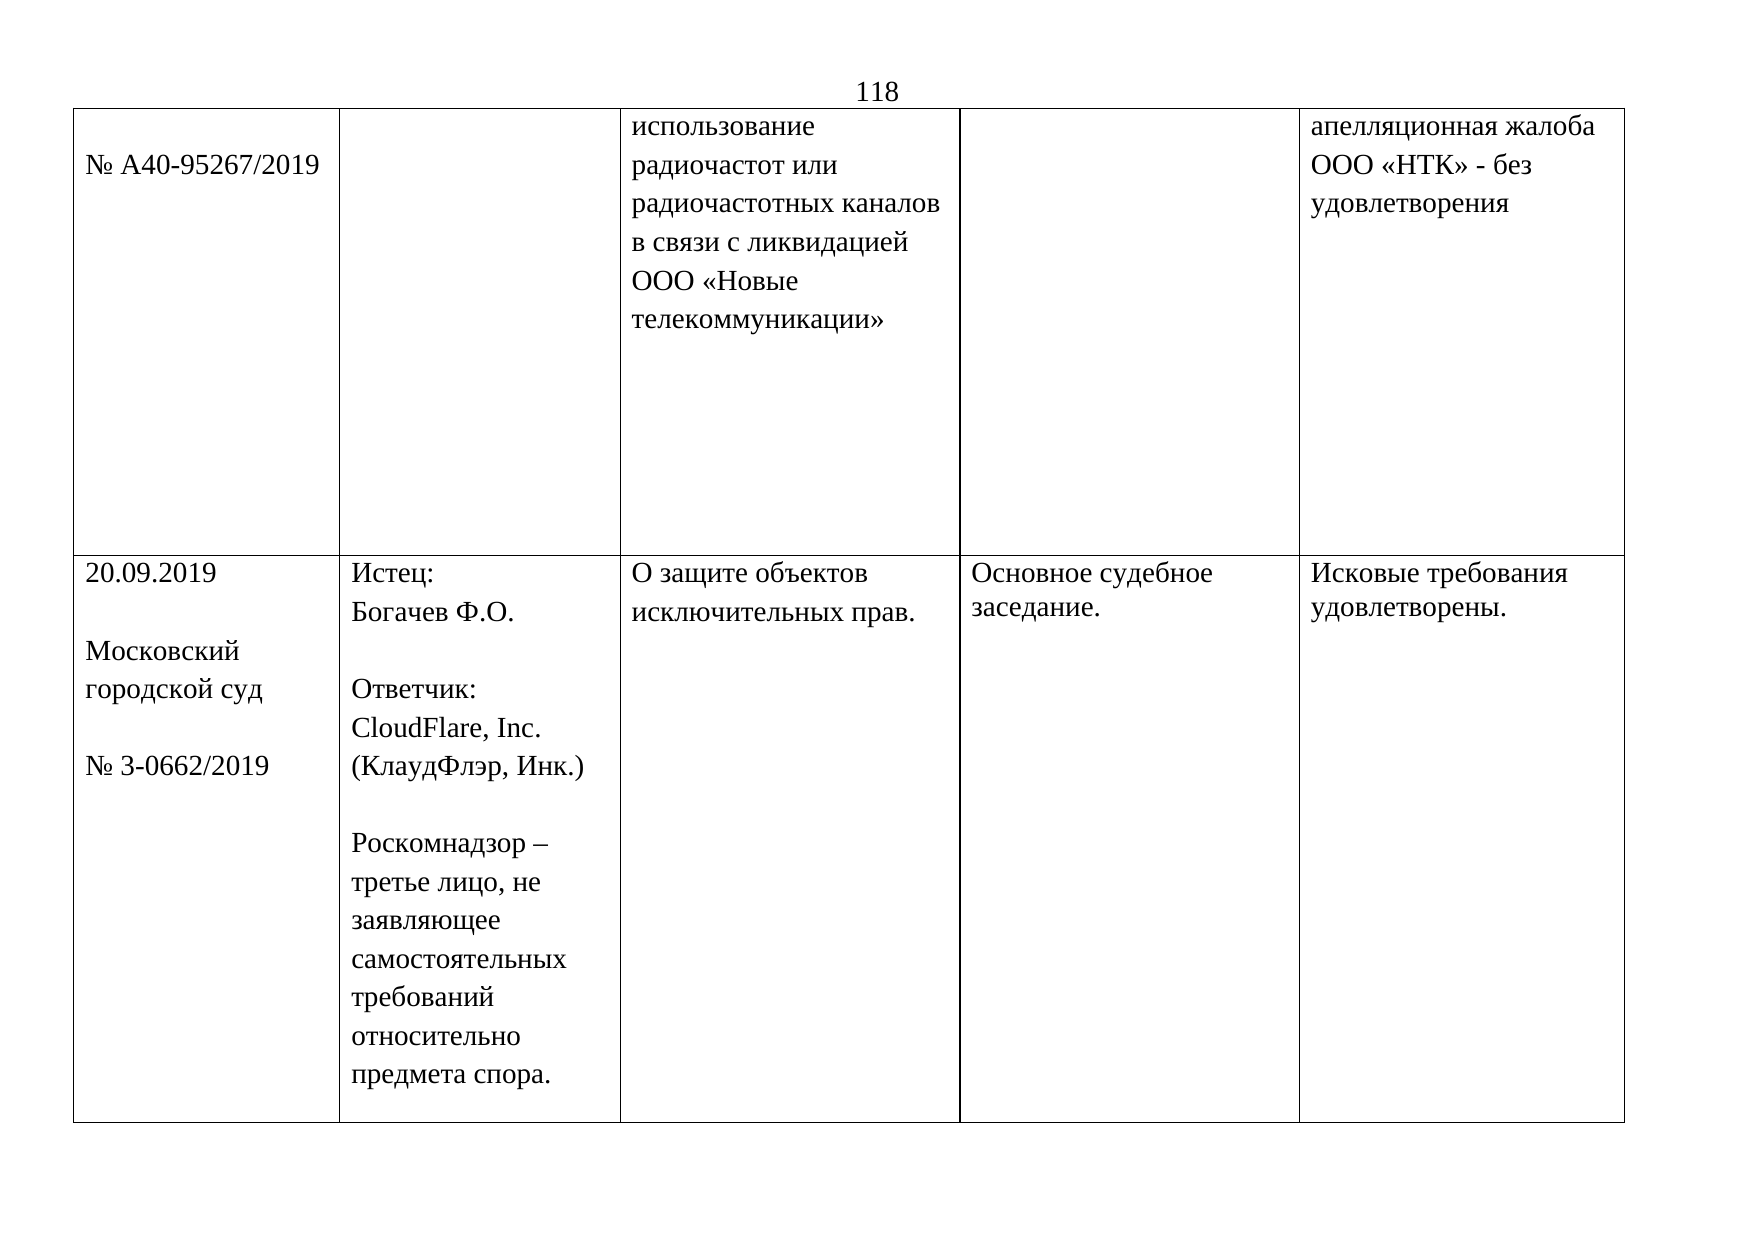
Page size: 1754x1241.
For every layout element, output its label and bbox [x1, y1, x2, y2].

table_cell [74, 109, 339, 554]
table_cell [621, 109, 959, 554]
table_cell [621, 556, 959, 1122]
table_cell [961, 556, 1299, 1122]
table_cell [1300, 109, 1624, 554]
table_cell [1300, 556, 1624, 1122]
table_cell [340, 556, 620, 1122]
table_cell [340, 109, 620, 554]
table_cell [74, 556, 339, 1122]
table_cell [961, 109, 1299, 554]
